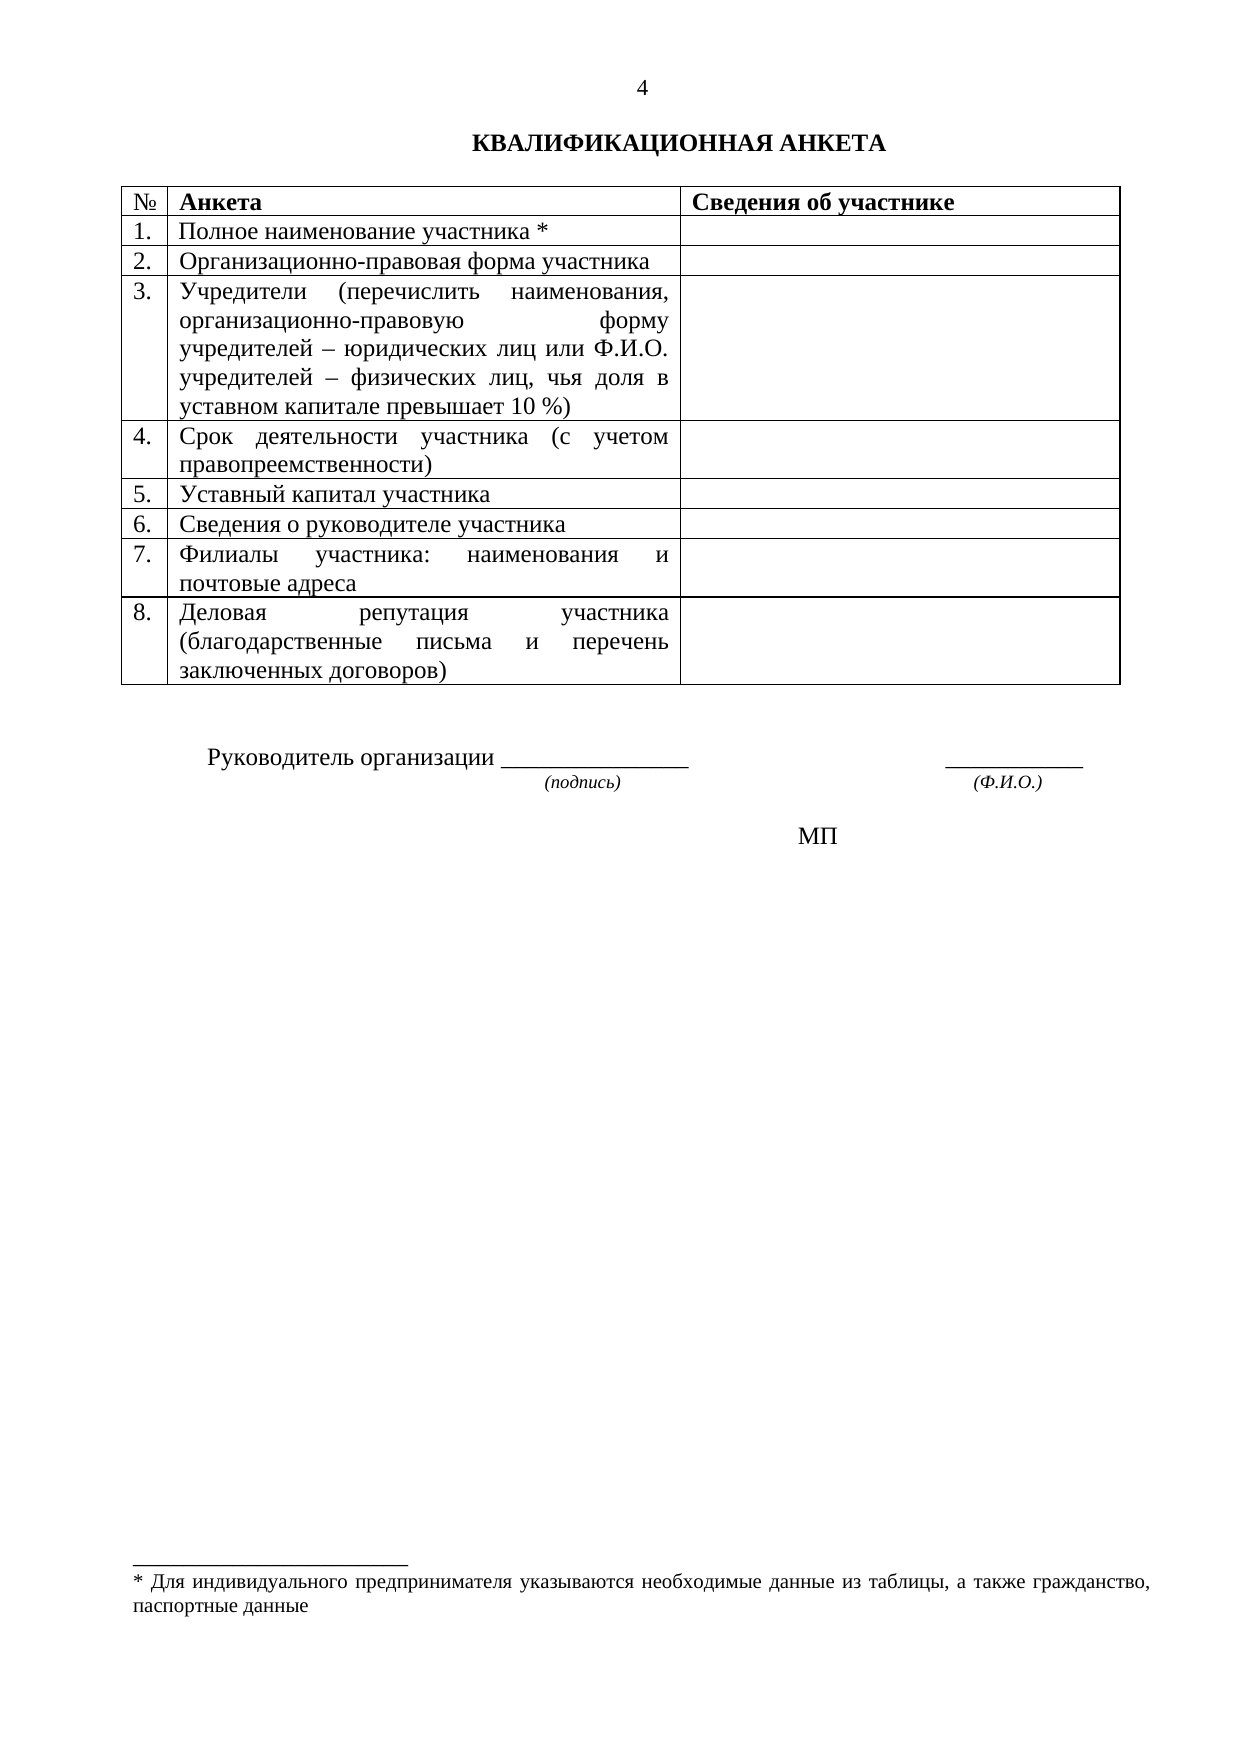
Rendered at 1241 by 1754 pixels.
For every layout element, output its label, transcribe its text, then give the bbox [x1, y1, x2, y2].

table_cell [681, 246, 1119, 275]
table_cell [681, 479, 1119, 508]
table_cell [681, 276, 1119, 420]
table_cell 1. [122, 216, 167, 245]
text ______________________ [133, 1540, 1152, 1569]
table_cell Деловая репутация участника (благодарственные письма и перечень заключенных договоров) [168, 598, 680, 684]
table_cell 3. [122, 276, 167, 420]
table_cell 7. [122, 539, 167, 596]
table_cell 4. [122, 421, 167, 478]
table_cell [681, 509, 1119, 538]
table_header Сведения об участнике [681, 187, 1119, 215]
text Руководитель организации _______________ ___________ [133, 742, 1152, 771]
table_cell 2. [122, 246, 167, 275]
table_header Анкета [168, 187, 680, 215]
table_cell Полное наименование участника * [168, 216, 680, 245]
table_cell [681, 421, 1119, 478]
table_header № [122, 187, 167, 215]
table_cell Сведения о руководителе участника [168, 509, 680, 538]
table_cell Организационно-правовая форма участника [168, 246, 680, 275]
text (подпись) (Ф.И.О.) [133, 771, 1152, 793]
table_cell 5. [122, 479, 167, 508]
table_cell [681, 539, 1119, 596]
table_cell Уставный капитал участника [168, 479, 680, 508]
table_cell Учредители (перечислить наименования, организационно-правовую форму учредителей – юридических лиц или Ф.И.О. учредителей – физических лиц, чья доля в уставном капитале превышает 10 %) [168, 276, 680, 420]
table_cell Филиалы участника: наименования и почтовые адреса [168, 539, 680, 596]
text МП [133, 821, 1152, 850]
table_cell Срок деятельности участника (с учетом правопреемственности) [168, 421, 680, 478]
table_cell [681, 598, 1119, 684]
table_cell [681, 216, 1119, 245]
text * Для индивидуального предпринимателя указываются необходимые данные из таблицы, а также гражданство, паспортные данные [133, 1569, 1152, 1617]
text КВАЛИФИКАЦИОННАЯ АНКЕТА [133, 128, 1152, 157]
table_cell 8. [122, 598, 167, 684]
table_cell 6. [122, 509, 167, 538]
